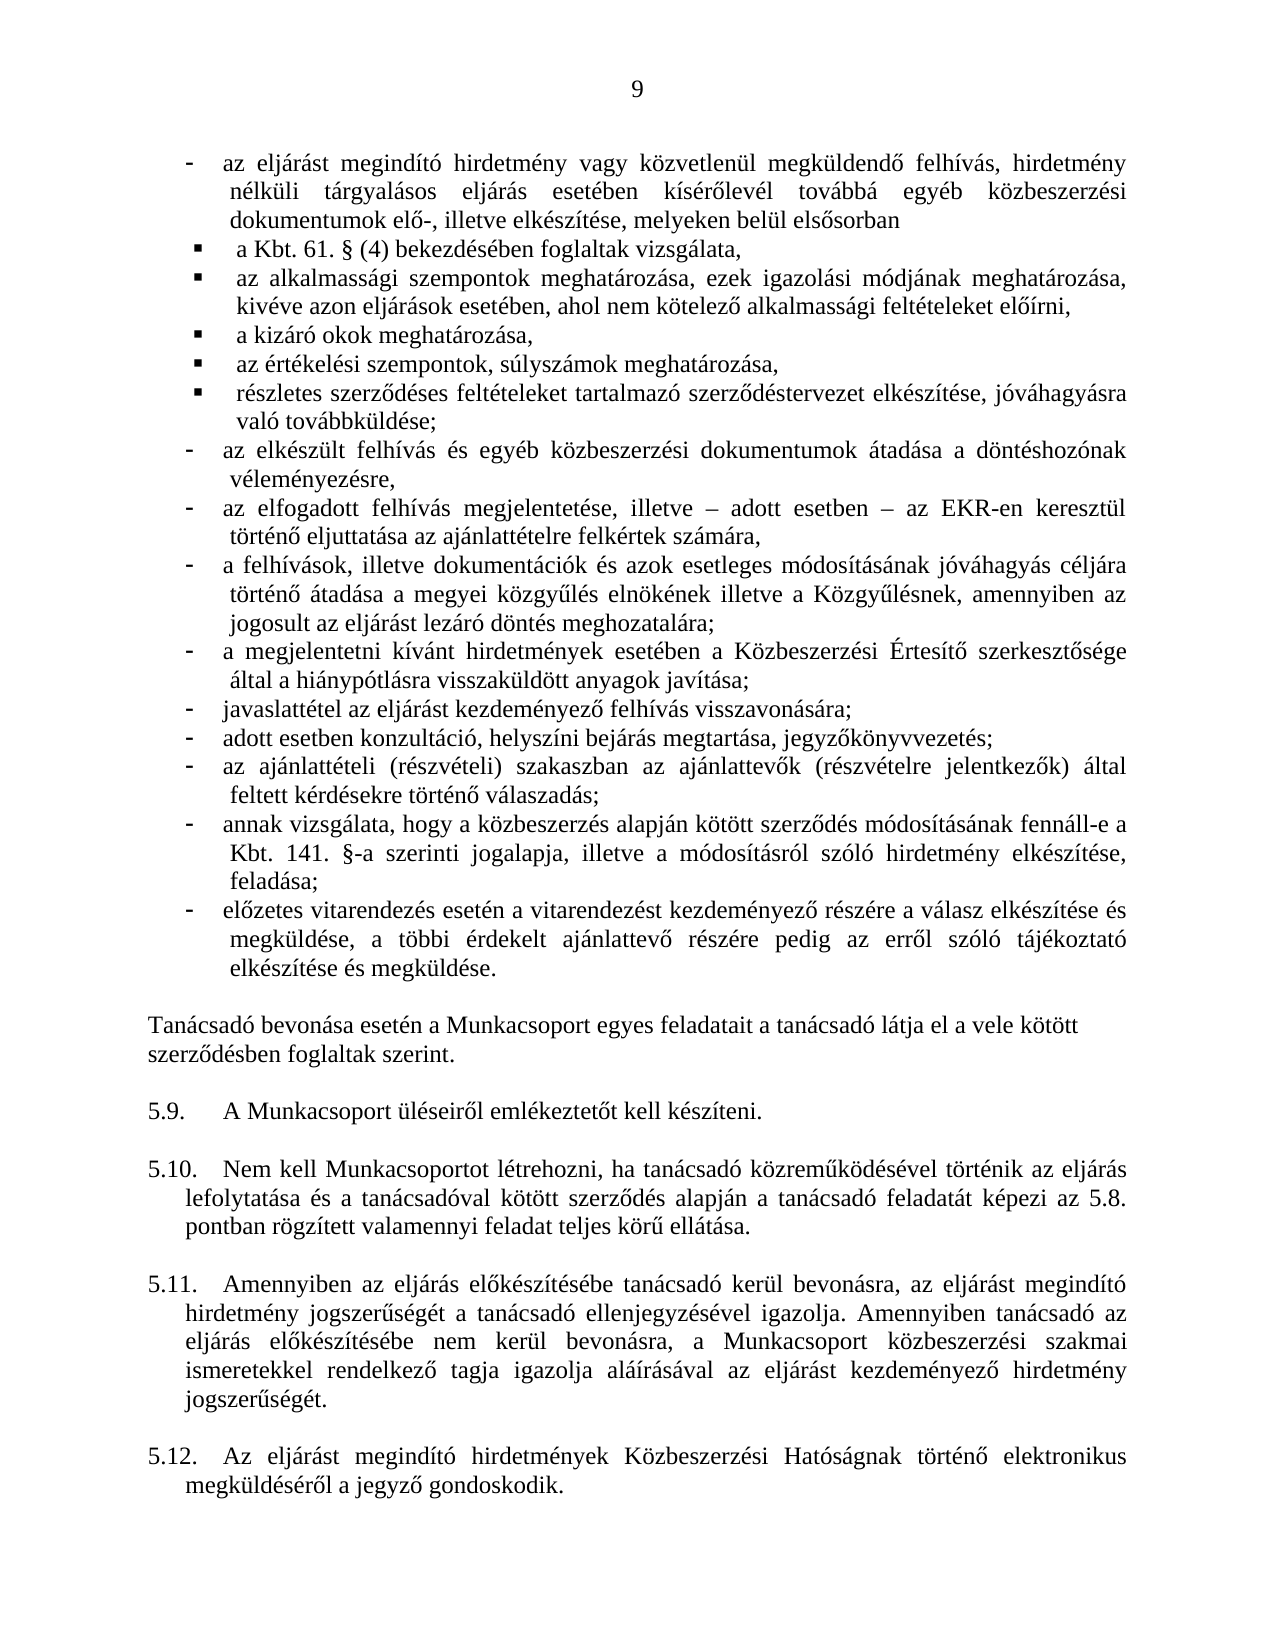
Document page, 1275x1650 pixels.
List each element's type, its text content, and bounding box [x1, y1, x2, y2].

list részletes szerződéses feltételeket tartalmazó szerződéstervezet elkészítése, jóváhagyásra való továbbküldése; [192, 378, 1127, 435]
list az elkészült felhívás és egyéb közbeszerzési dokumentumok átadása a döntéshozónak véleményezésre, [185, 435, 1127, 493]
list előzetes vitarendezés esetén a vitarendezést kezdeményező részére a válasz elkészítése és megküldése, a többi érdekelt ajánlattevő részére pedig az erről szóló tájékoztató elkészítése és megküldése. [185, 895, 1127, 981]
list az értékelési szempontok, súlyszámok meghatározása, [192, 349, 1127, 378]
list a Kbt. 61. § (4) bekezdésében foglaltak vizsgálata, [192, 234, 1127, 263]
list a megjelentetni kívánt hirdetmények esetében a Közbeszerzési Értesítő szerkesztősége által a hiánypótlásra visszaküldött anyagok javítása; [185, 636, 1127, 694]
list A Munkacsoport üléseiről emlékeztetőt kell készíteni. [148, 1096, 1127, 1125]
list javaslattétel az eljárást kezdeményező felhívás visszavonására; [185, 694, 1127, 723]
list az elfogadott felhívás megjelentetése, illetve – adott esetben – az EKR-en keresztül történő eljuttatása az ajánlattételre felkértek számára, [185, 493, 1127, 550]
list a kizáró okok meghatározása, [192, 320, 1127, 349]
list az alkalmassági szempontok meghatározása, ezek igazolási módjának meghatározása, kivéve azon eljárások esetében, ahol nem kötelező alkalmassági feltételeket előírni, [192, 263, 1127, 320]
list az eljárást megindító hirdetmény vagy közvetlenül megküldendő felhívás, hirdetmény nélküli tárgyalásos eljárás esetében kísérőlevél továbbá egyéb közbeszerzési dokumentumok elő-, illetve elkészítése, melyeken belül elsősorban [185, 148, 1127, 234]
list adott esetben konzultáció, helyszíni bejárás megtartása, jegyzőkönyvvezetés; [185, 723, 1127, 751]
list annak vizsgálata, hogy a közbeszerzés alapján kötött szerződés módosításának fennáll-e a Kbt. 141. §-a szerinti jogalapja, illetve a módosításról szóló hirdetmény elkészítése, feladása; [185, 809, 1127, 895]
list a felhívások, illetve dokumentációk és azok esetleges módosításának jóváhagyás céljára történő átadása a megyei közgyűlés elnökének illetve a Közgyűlésnek, amennyiben az jogosult az eljárást lezáró döntés meghozatalára; [185, 550, 1127, 636]
list Az eljárást megindító hirdetmények Közbeszerzési Hatóságnak történő elektronikus megküldéséről a jegyző gondoskodik. [148, 1441, 1127, 1499]
list az ajánlattételi (részvételi) szakaszban az ajánlattevők (részvételre jelentkezők) által feltett kérdésekre történő válaszadás; [185, 751, 1127, 809]
list Nem kell Munkacsoportot létrehozni, ha tanácsadó közreműködésével történik az eljárás lefolytatása és a tanácsadóval kötött szerződés alapján a tanácsadó feladatát képezi az 5.8. pontban rögzített valamennyi feladat teljes körű ellátása. [148, 1154, 1127, 1240]
list Amennyiben az eljárás előkészítésébe tanácsadó kerül bevonásra, az eljárást megindító hirdetmény jogszerűségét a tanácsadó ellenjegyzésével igazolja. Amennyiben tanácsadó az eljárás előkészítésébe nem kerül bevonásra, a Munkacsoport közbeszerzési szakmai ismeretekkel rendelkező tagja igazolja aláírásával az eljárást kezdeményező hirdetmény jogszerűségét. [148, 1269, 1127, 1413]
text Tanácsadó bevonása esetén a Munkacsoport egyes feladatait a tanácsadó látja el a vele kötött szerződésben foglaltak szerint. [148, 1010, 1127, 1068]
